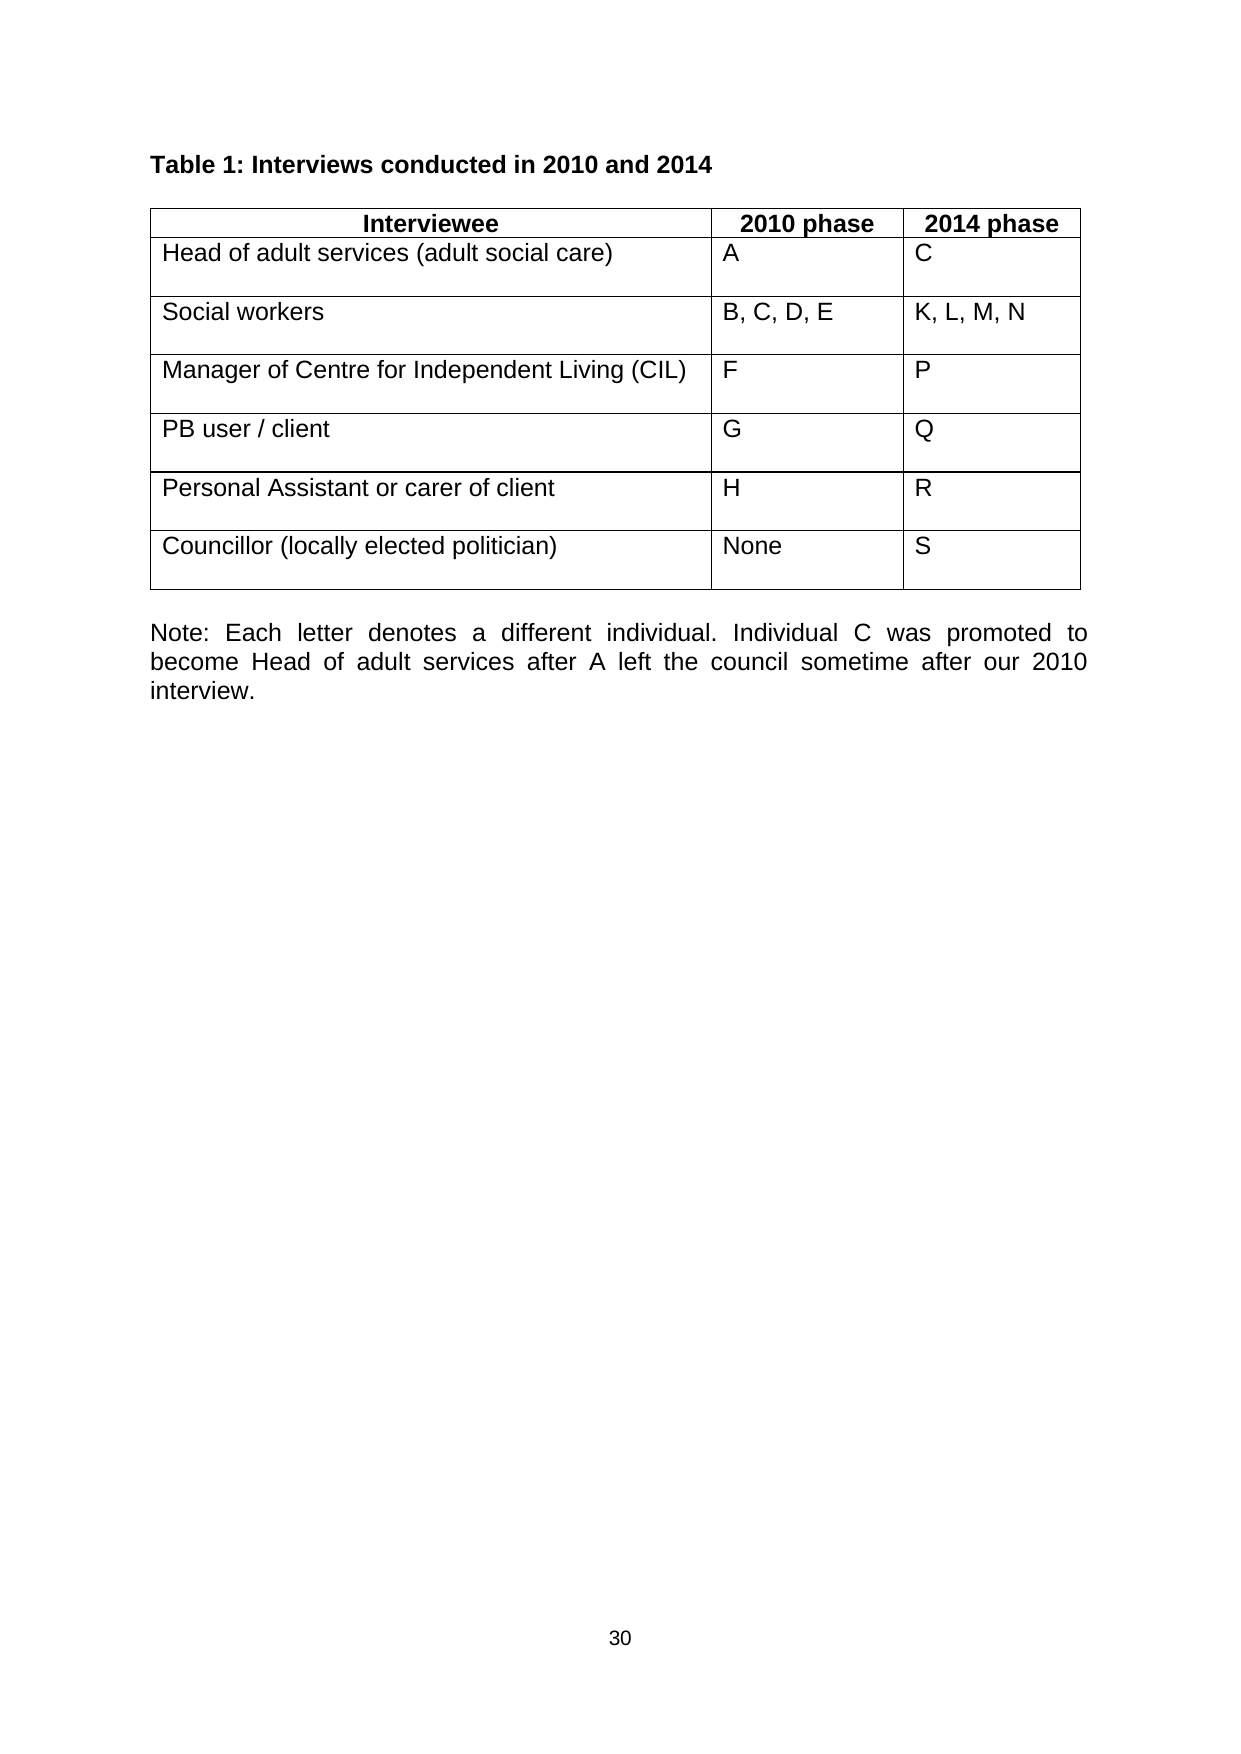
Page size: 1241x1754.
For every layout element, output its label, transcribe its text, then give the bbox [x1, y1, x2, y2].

table_cell Manager of Centre for Independent Living (CIL) [151, 355, 711, 413]
table_cell K, L, M, N [904, 297, 1080, 354]
table_cell R [904, 473, 1080, 530]
text Table 1: Interviews conducted in 2010 and 2014 [150, 150, 1090, 179]
table_cell Social workers [151, 297, 711, 354]
table_cell None [712, 531, 903, 588]
text Note: Each letter denotes a different individual. Individual C was promoted to become Head of adult services after A left the council sometime after our 2010 interview. [150, 618, 1090, 704]
table_cell Q [904, 414, 1080, 471]
table_cell Councillor (locally elected politician) [151, 531, 711, 588]
table_cell H [712, 473, 903, 530]
table_cell Personal Assistant or carer of client [151, 473, 711, 530]
table_cell Head of adult services (adult social care) [151, 238, 711, 296]
table_cell S [904, 531, 1080, 588]
table_cell A [712, 238, 903, 296]
table_cell F [712, 355, 903, 413]
table_cell B, C, D, E [712, 297, 903, 354]
table_header 2010 phase [712, 209, 903, 237]
table_cell P [904, 355, 1080, 413]
table_cell G [712, 414, 903, 471]
table_cell C [904, 238, 1080, 296]
table_cell PB user / client [151, 414, 711, 471]
table_header Interviewee [151, 209, 711, 237]
table_header 2014 phase [904, 209, 1080, 237]
